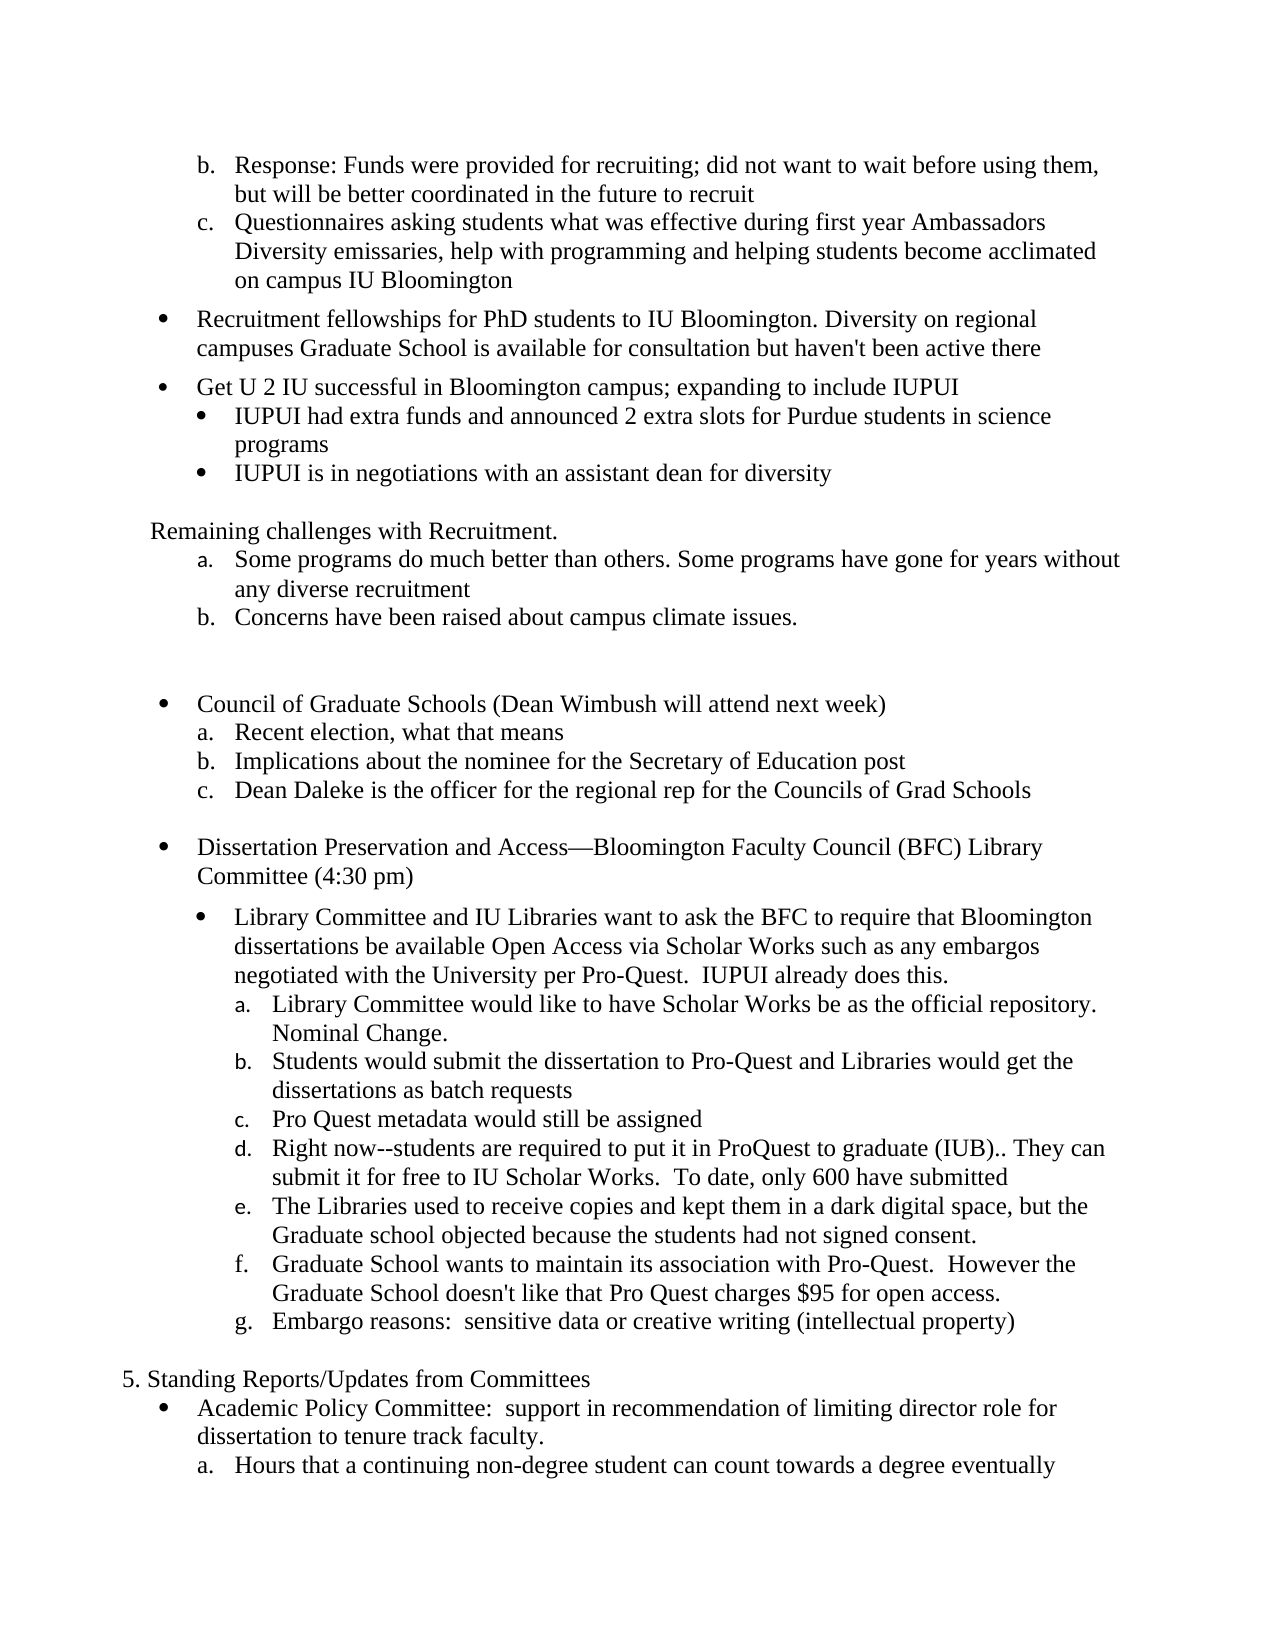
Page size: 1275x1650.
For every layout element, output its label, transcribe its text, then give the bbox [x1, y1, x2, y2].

list Dean Daleke is the officer for the regional rep for the Councils of Grad Schools [197, 775, 1125, 804]
list Recruitment fellowships for PhD students to IU Bloomington. Diversity on regional campuses Graduate School is available for consultation but haven't been active there [159, 304, 1125, 362]
list Library Committee would like to have Scholar Works be as the official repository. Nominal Change. [234, 989, 1125, 1046]
list Embargo reasons: sensitive data or creative writing (intellectual property) [234, 1306, 1125, 1335]
list Council of Graduate Schools (Dean Wimbush will attend next week) [159, 689, 1125, 717]
list Implications about the nominee for the Secretary of Education post [197, 746, 1125, 775]
list Graduate School wants to maintain its association with Pro-Quest. However the Graduate School doesn't like that Pro Quest charges $95 for open access. [234, 1249, 1125, 1306]
list Library Committee and IU Libraries want to ask the BFC to require that Bloomington dissertations be available Open Access via Scholar Works such as any embargos negotiated with the University per Pro-Quest. IUPUI already does this. [196, 902, 1125, 989]
list Hours that a continuing non-degree student can count towards a degree eventually [197, 1450, 1125, 1479]
list Get U 2 IU successful in Bloomington campus; expanding to include IUPUI [159, 372, 1125, 401]
list Pro Quest metadata would still be assigned [234, 1104, 1125, 1133]
list Some programs do much better than others. Some programs have gone for years without any diverse recruitment [197, 544, 1125, 602]
list The Libraries used to receive copies and kept them in a dark digital space, but the Graduate school objected because the students had not signed consent. [234, 1191, 1125, 1249]
text 5. Standing Reports/Updates from Committees [122, 1364, 1125, 1393]
list Dissertation Preservation and Access—Bloomington Faculty Council (BFC) Library Committee (4:30 pm) [159, 832, 1125, 890]
list Academic Policy Committee: support in recommendation of limiting director role for dissertation to tenure track faculty. [159, 1393, 1125, 1450]
text Remaining challenges with Recruitment. [150, 516, 1125, 544]
list IUPUI is in negotiations with an assistant dean for diversity [197, 458, 1125, 487]
list Recent election, what that means [197, 717, 1125, 746]
list Questionnaires asking students what was effective during first year Ambassadors Diversity emissaries, help with programming and helping students become acclimated on campus IU Bloomington [197, 207, 1125, 294]
list IUPUI had extra funds and announced 2 extra slots for Purdue students in science programs [197, 401, 1125, 458]
list Response: Funds were provided for recruiting; did not want to wait before using them, but will be better coordinated in the future to recruit [197, 150, 1125, 207]
list Concerns have been raised about campus climate issues. [197, 602, 1125, 631]
list Students would submit the dissertation to Pro-Quest and Libraries would get the dissertations as batch requests [234, 1046, 1125, 1104]
list Right now--students are required to put it in ProQuest to graduate (IUB).. They can submit it for free to IU Scholar Works. To date, only 600 have submitted [234, 1133, 1125, 1191]
